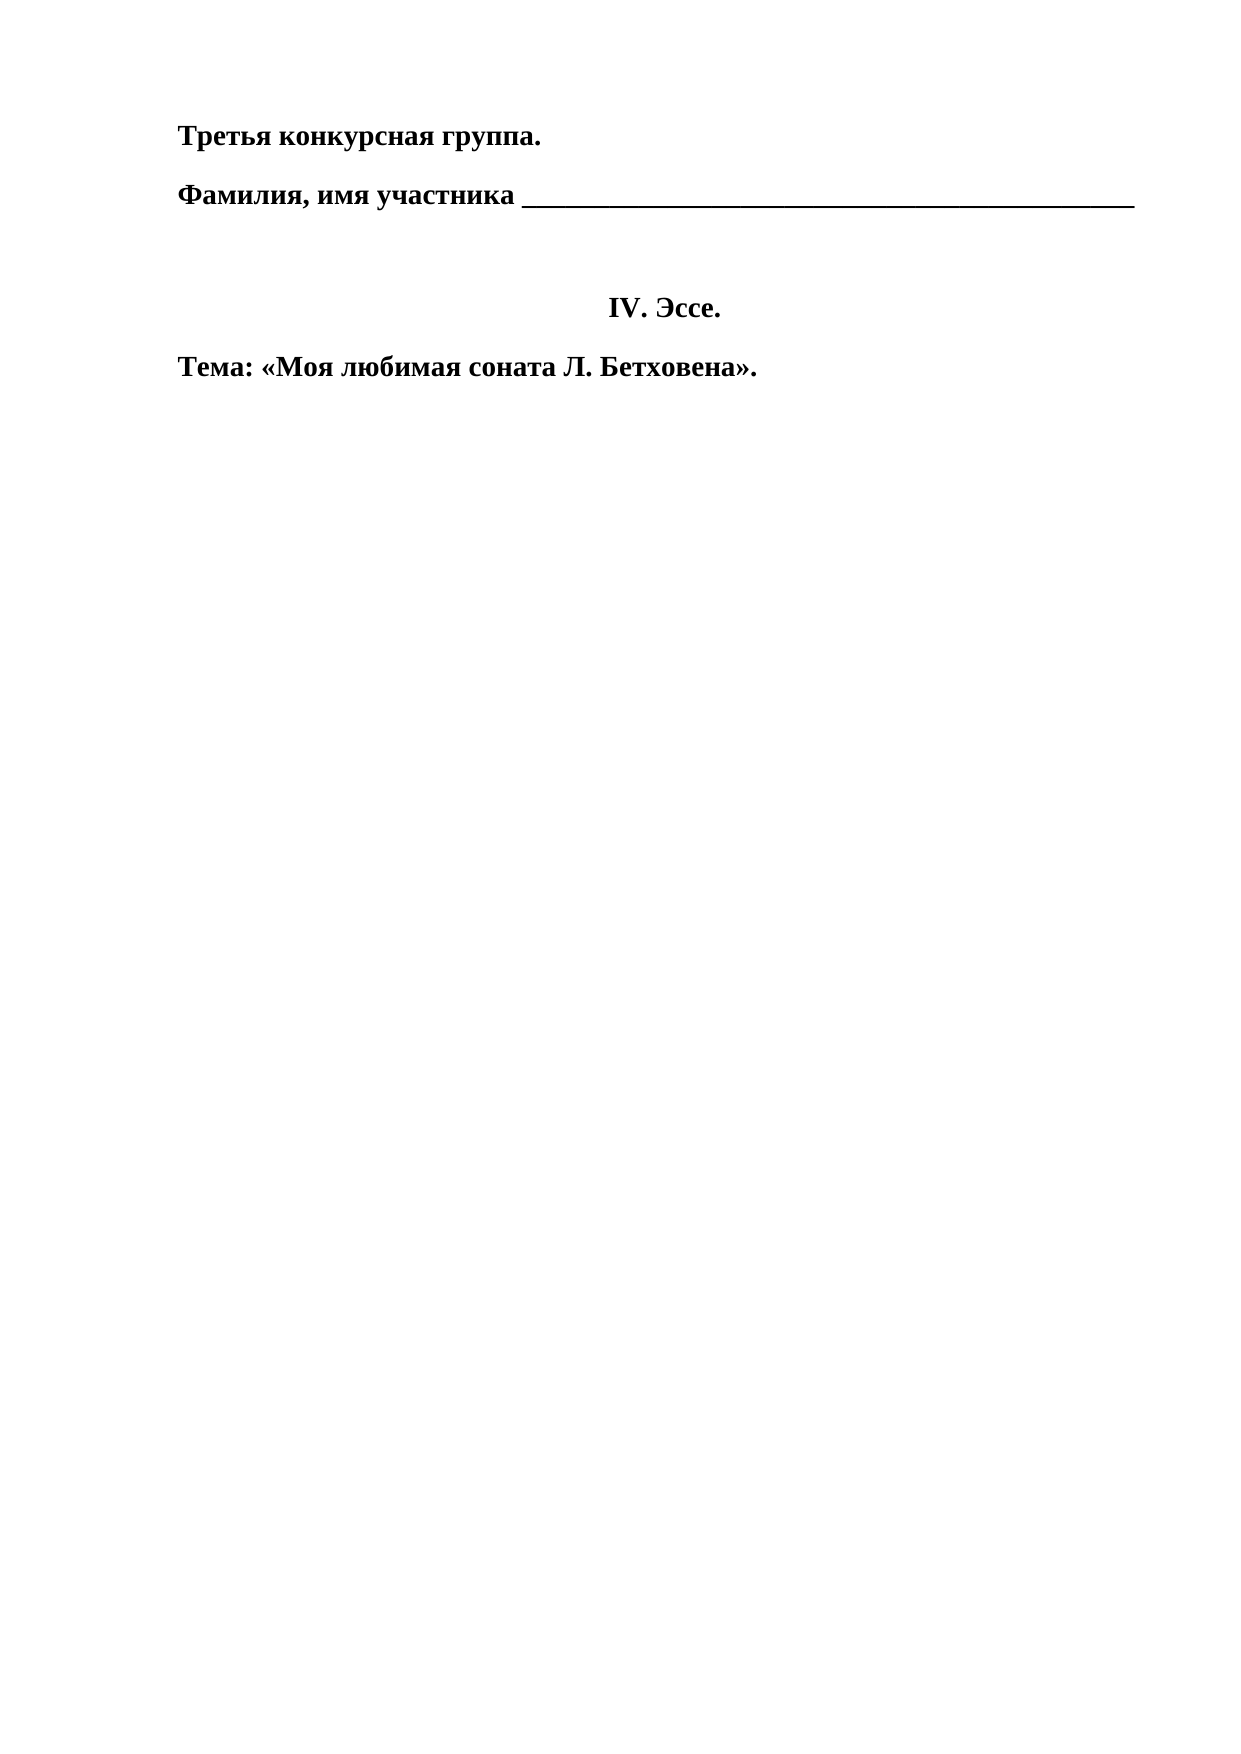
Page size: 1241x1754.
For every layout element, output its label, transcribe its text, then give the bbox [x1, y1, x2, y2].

text Третья конкурсная группа. [177, 118, 1152, 152]
text Тема: «Моя любимая соната Л. Бетховена». [177, 349, 1152, 383]
text Фамилия, имя участника __________________________________________ [177, 177, 1152, 211]
text IV. Эссе. [177, 290, 1152, 323]
